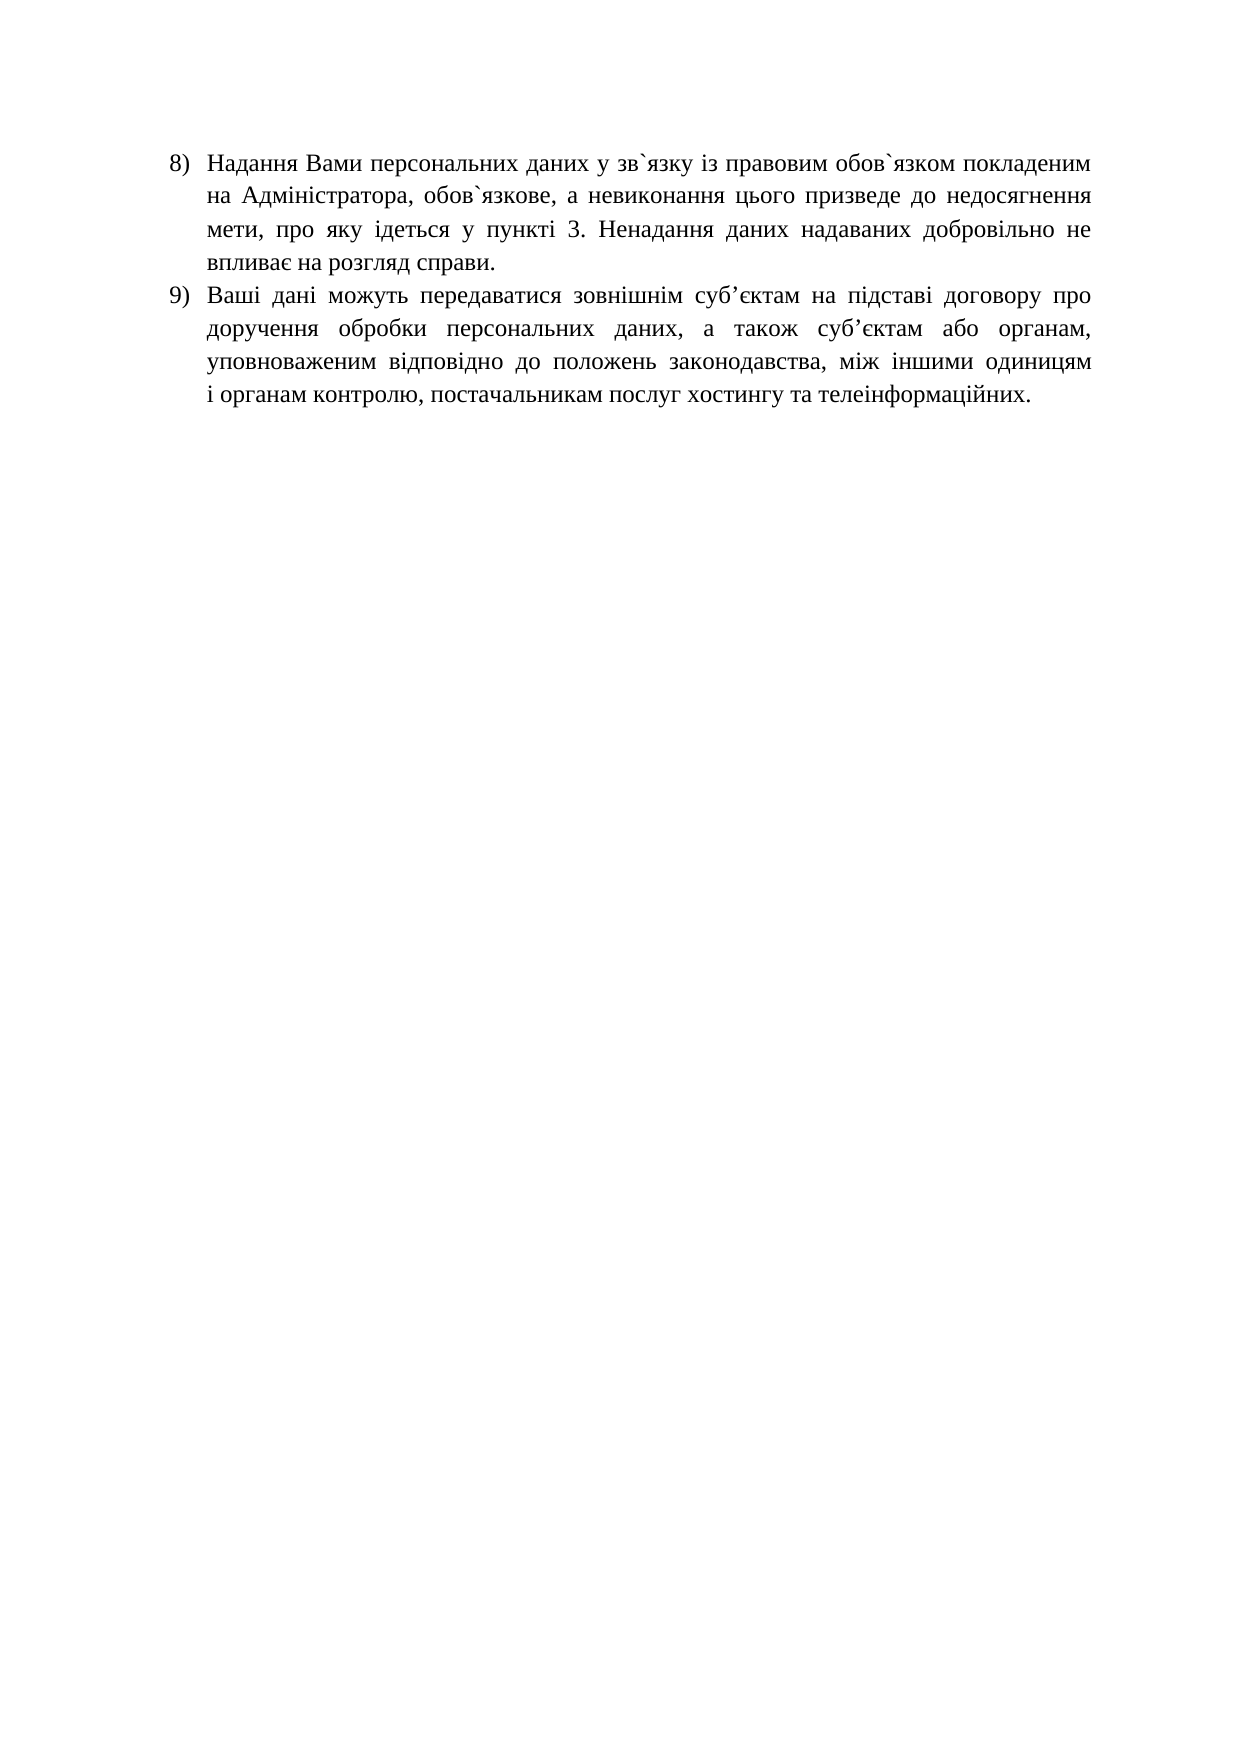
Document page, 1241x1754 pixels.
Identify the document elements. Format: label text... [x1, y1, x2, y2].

list Надання Вами персональних даних у зв`язку із правовим обов`язком покладеним на Адміністратора, обов`язкове, а невиконання цього призведе до недосягнення мети, про яку ідеться у пункті 3. Ненадання даних надаваних добровільно не впливає на розгляд справи. [169, 148, 1093, 275]
list Ваші дані можуть передаватися зовнішнім суб’єктам на підставі договору про доручення обробки персональних даних, а також суб’єктам або органам, уповноваженим відповідно до положень законодавства, між іншими одиницям і органам контролю, постачальникам послуг хостингу та телеінформаційних. [169, 280, 1093, 407]
